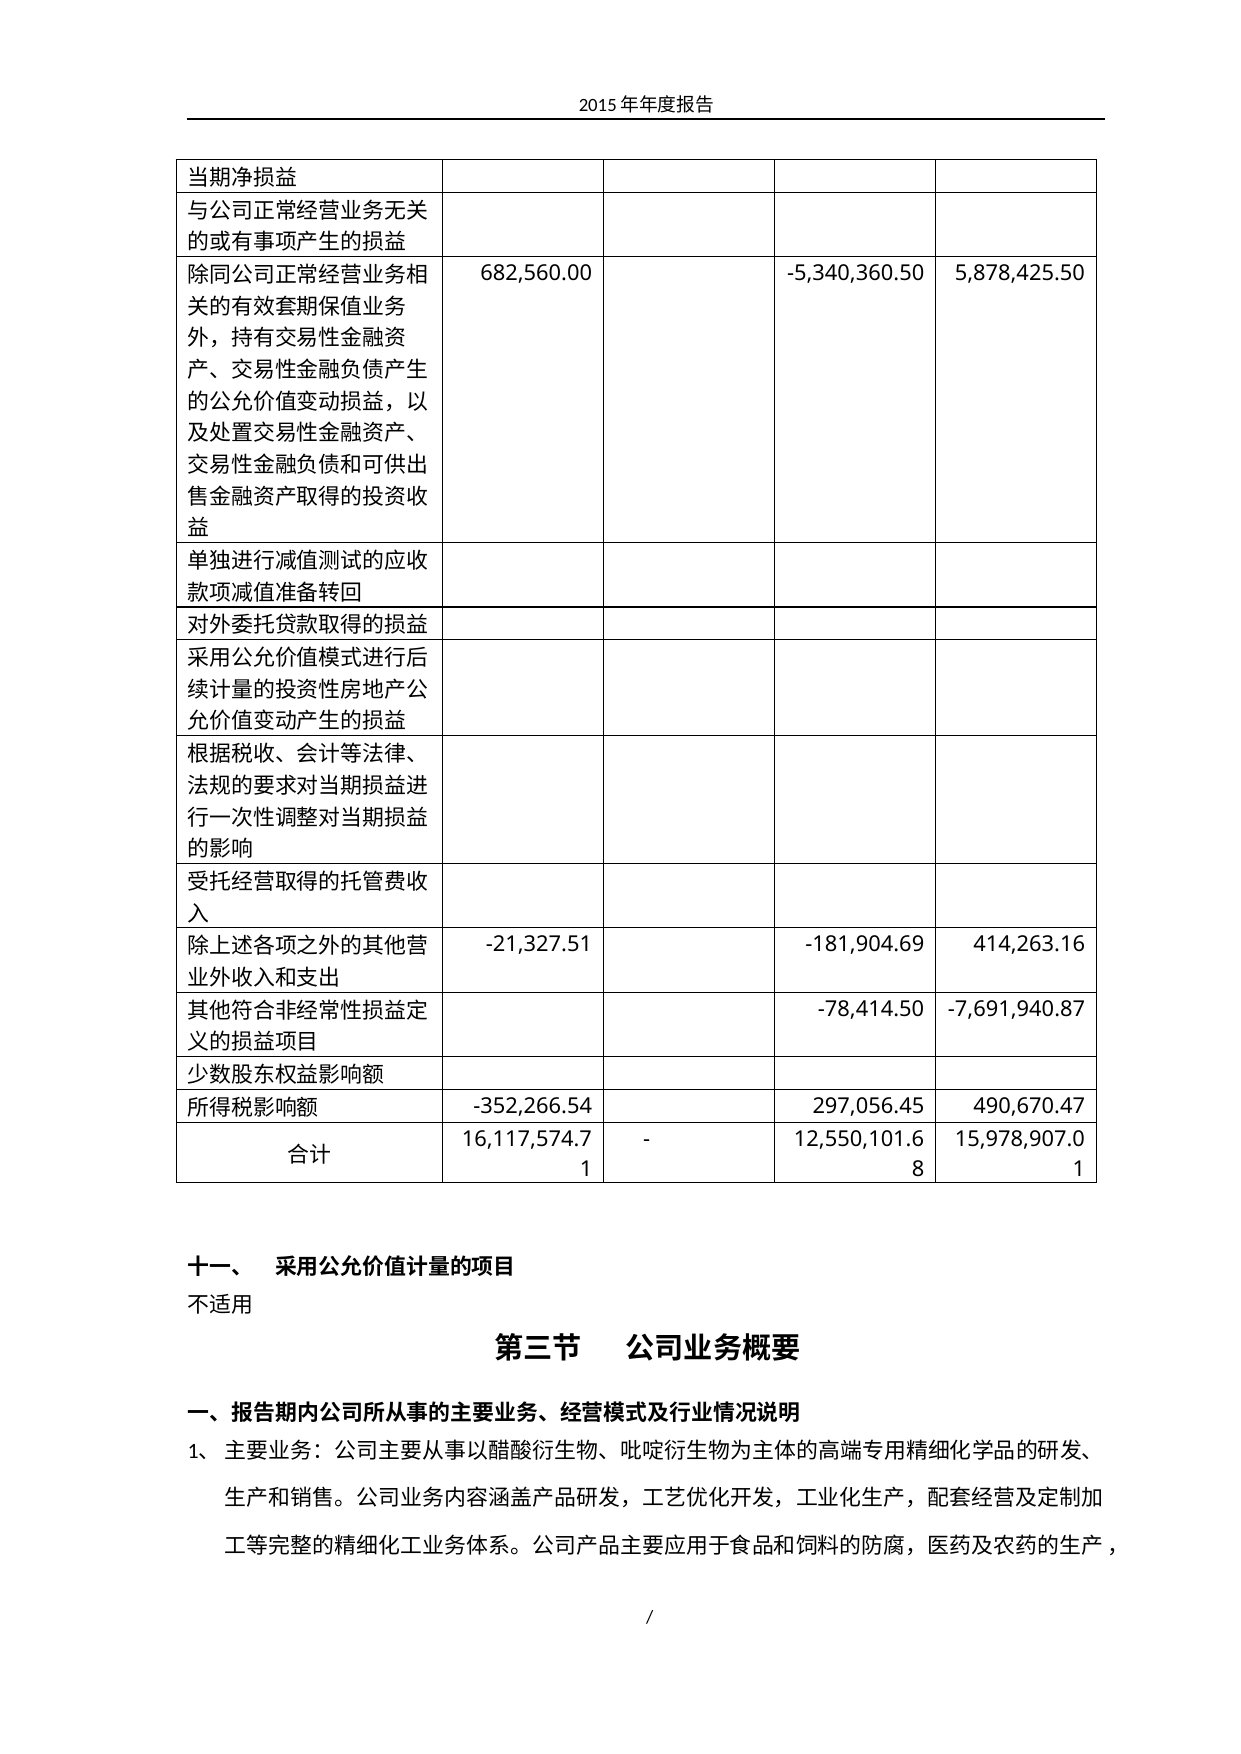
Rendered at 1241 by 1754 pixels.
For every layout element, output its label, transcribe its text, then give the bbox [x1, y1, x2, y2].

subtitle 公司业务概要 [187, 1325, 1107, 1367]
